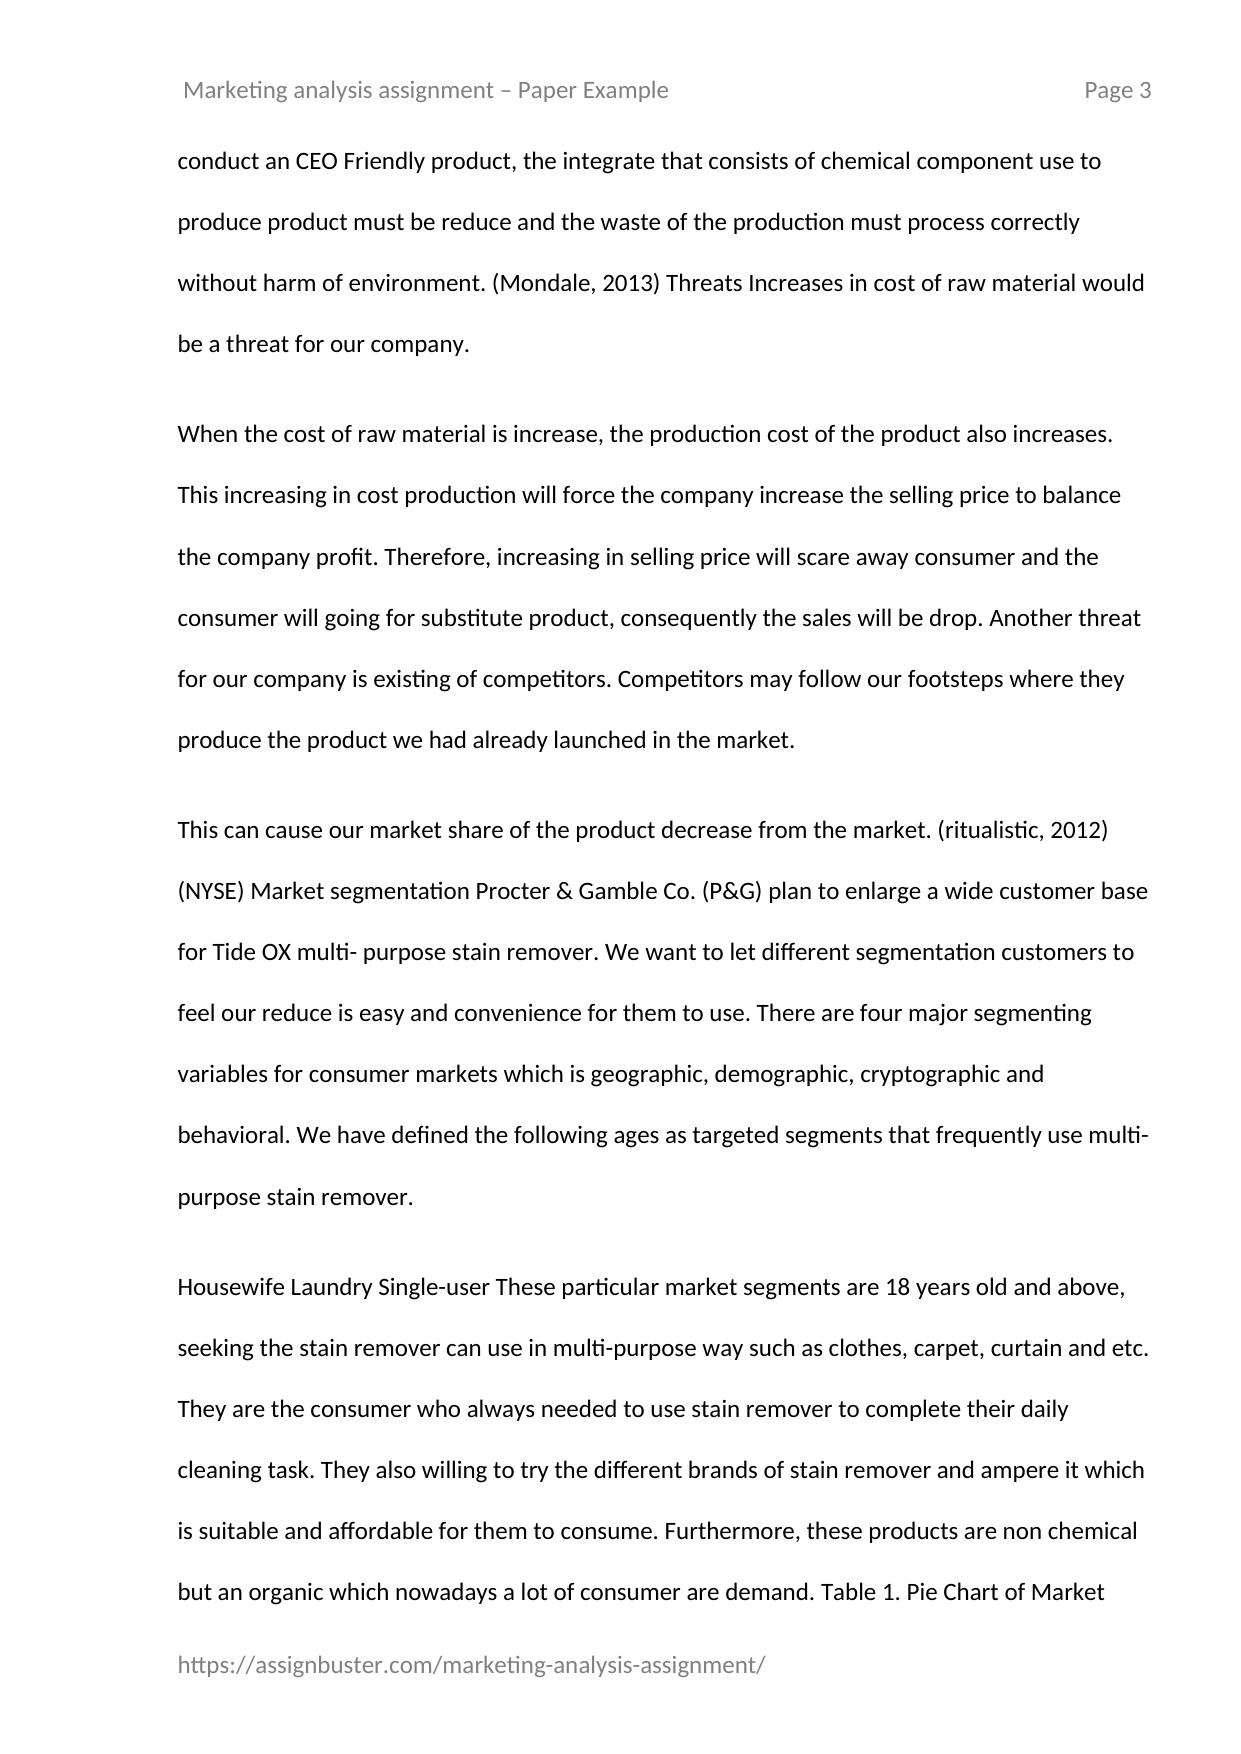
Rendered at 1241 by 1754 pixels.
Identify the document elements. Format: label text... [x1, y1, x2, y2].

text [177, 145, 1152, 359]
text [177, 1271, 1152, 1607]
text This can cause our market share of the product decrease from the market. (ritualistic, 2012) (NYSE) Market segmentation Procter & Gamble Co. (P&G) plan to enlarge a wide customer base for Tide OX multi- purpose stain remover. We want to let different segmentation customers to feel our reduce is easy and convenience for them to use. There are four major segmenting variables for consumer markets which is geographic, demographic, cryptographic and behavioral. We have defined the following ages as targeted segments that frequently use multi-purpose stain remover. [177, 814, 1152, 1211]
text When the cost of raw material is increase, the production cost of the product also increases. This increasing in cost production will force the company increase the selling price to balance the company profit. Therefore, increasing in selling price will scare away consumer and the consumer will going for substitute product, consequently the sales will be drop. Another threat for our company is existing of competitors. Competitors may follow our footsteps where they produce the product we had already launched in the market. [177, 419, 1152, 754]
